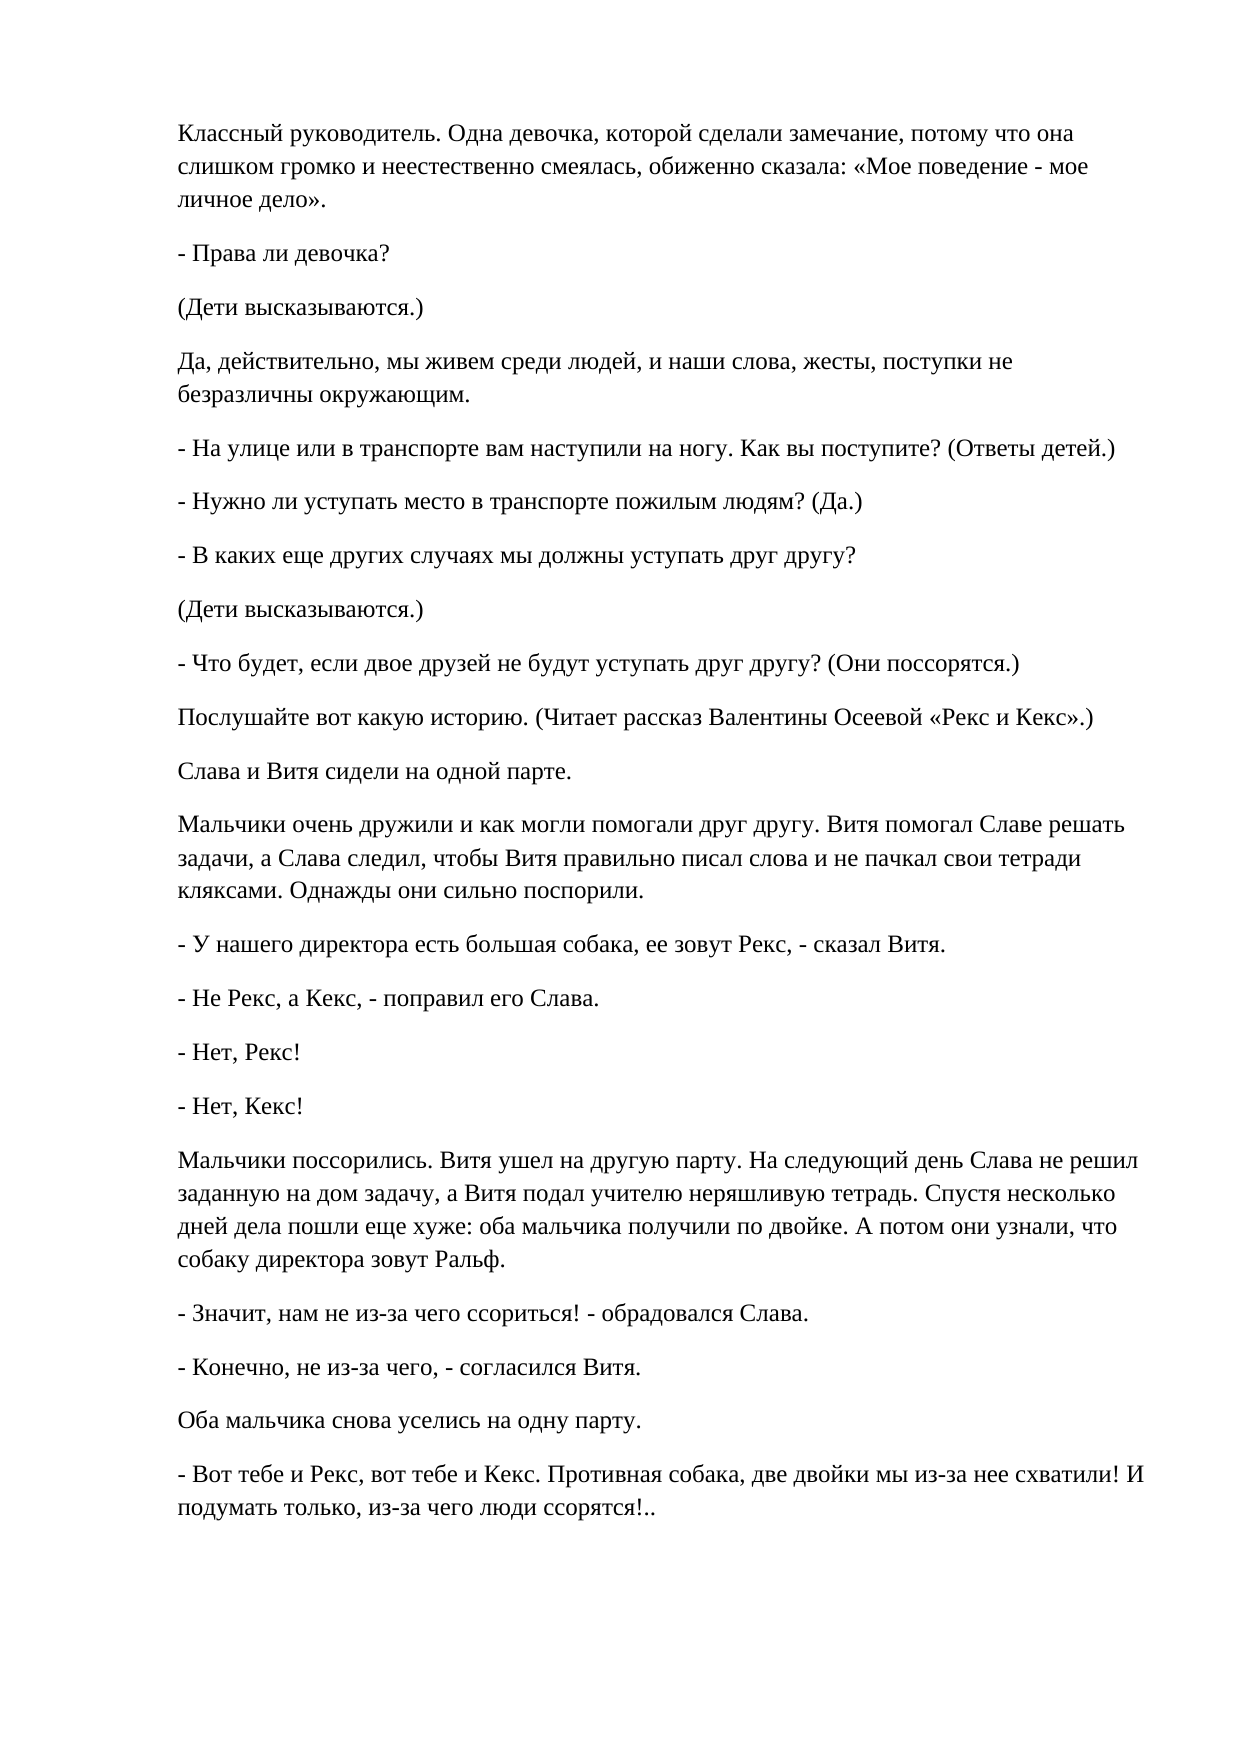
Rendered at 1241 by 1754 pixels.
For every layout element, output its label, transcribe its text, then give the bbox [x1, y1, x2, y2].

text - Что будет, если двое друзей не будут уступать друг другу? (Они поссорятся.) [177, 648, 1152, 677]
text - Нет, Рекс! [177, 1037, 1152, 1066]
text - В каких еще других случаях мы должны уступать друг другу? [177, 540, 1152, 569]
text - Не Рекс, а Кекс, - поправил его Слава. [177, 983, 1152, 1012]
text - Нужно ли уступать место в транспорте пожилым людям? (Да.) [177, 486, 1152, 515]
text - Права ли девочка? [177, 238, 1152, 267]
text - Вот тебе и Рекс, вот тебе и Кекс. Противная собака, две двойки мы из-за нее схватили! И подумать только, из-за чего люди ссорятся!.. [177, 1459, 1152, 1521]
text Мальчики очень дружили и как могли помогали друг другу. Витя помогал Славе решать задачи, а Слава следил, чтобы Витя правильно писал слова и не пачкал свои тетради кляксами. Однажды они сильно поспорили. [177, 809, 1152, 904]
text - На улице или в транспорте вам наступили на ногу. Как вы поступите? (Ответы детей.) [177, 433, 1152, 461]
text (Дети высказываются.) [177, 292, 1152, 321]
text (Дети высказываются.) [177, 594, 1152, 623]
text Послушайте вот какую историю. (Читает рассказ Валентины Осеевой «Рекс и Кекс».) [177, 702, 1152, 731]
text Классный руководитель. Одна девочка, которой сделали замечание, потому что она слишком громко и неестественно смеялась, обиженно сказала: «Мое поведение - мое личное дело». [177, 118, 1152, 213]
text Оба мальчика снова уселись на одну парту. [177, 1406, 1152, 1434]
text - У нашего директора есть большая собака, ее зовут Рекс, - сказал Витя. [177, 929, 1152, 958]
text - Конечно, не из-за чего, - согласился Витя. [177, 1352, 1152, 1380]
text - Значит, нам не из-за чего ссориться! - обрадовался Слава. [177, 1298, 1152, 1327]
text Да, действительно, мы живем среди людей, и наши слова, жесты, поступки не безразличны окружающим. [177, 346, 1152, 407]
text Мальчики поссорились. Витя ушел на другую парту. На следующий день Слава не решил заданную на дом задачу, а Витя подал учителю неряшливую тетрадь. Спустя несколько дней дела пошли еще хуже: оба мальчика получили по двойке. А потом они узнали, что собаку директора зовут Ральф. [177, 1145, 1152, 1273]
text Слава и Витя сидели на одной парте. [177, 756, 1152, 784]
text - Нет, Кекс! [177, 1091, 1152, 1120]
